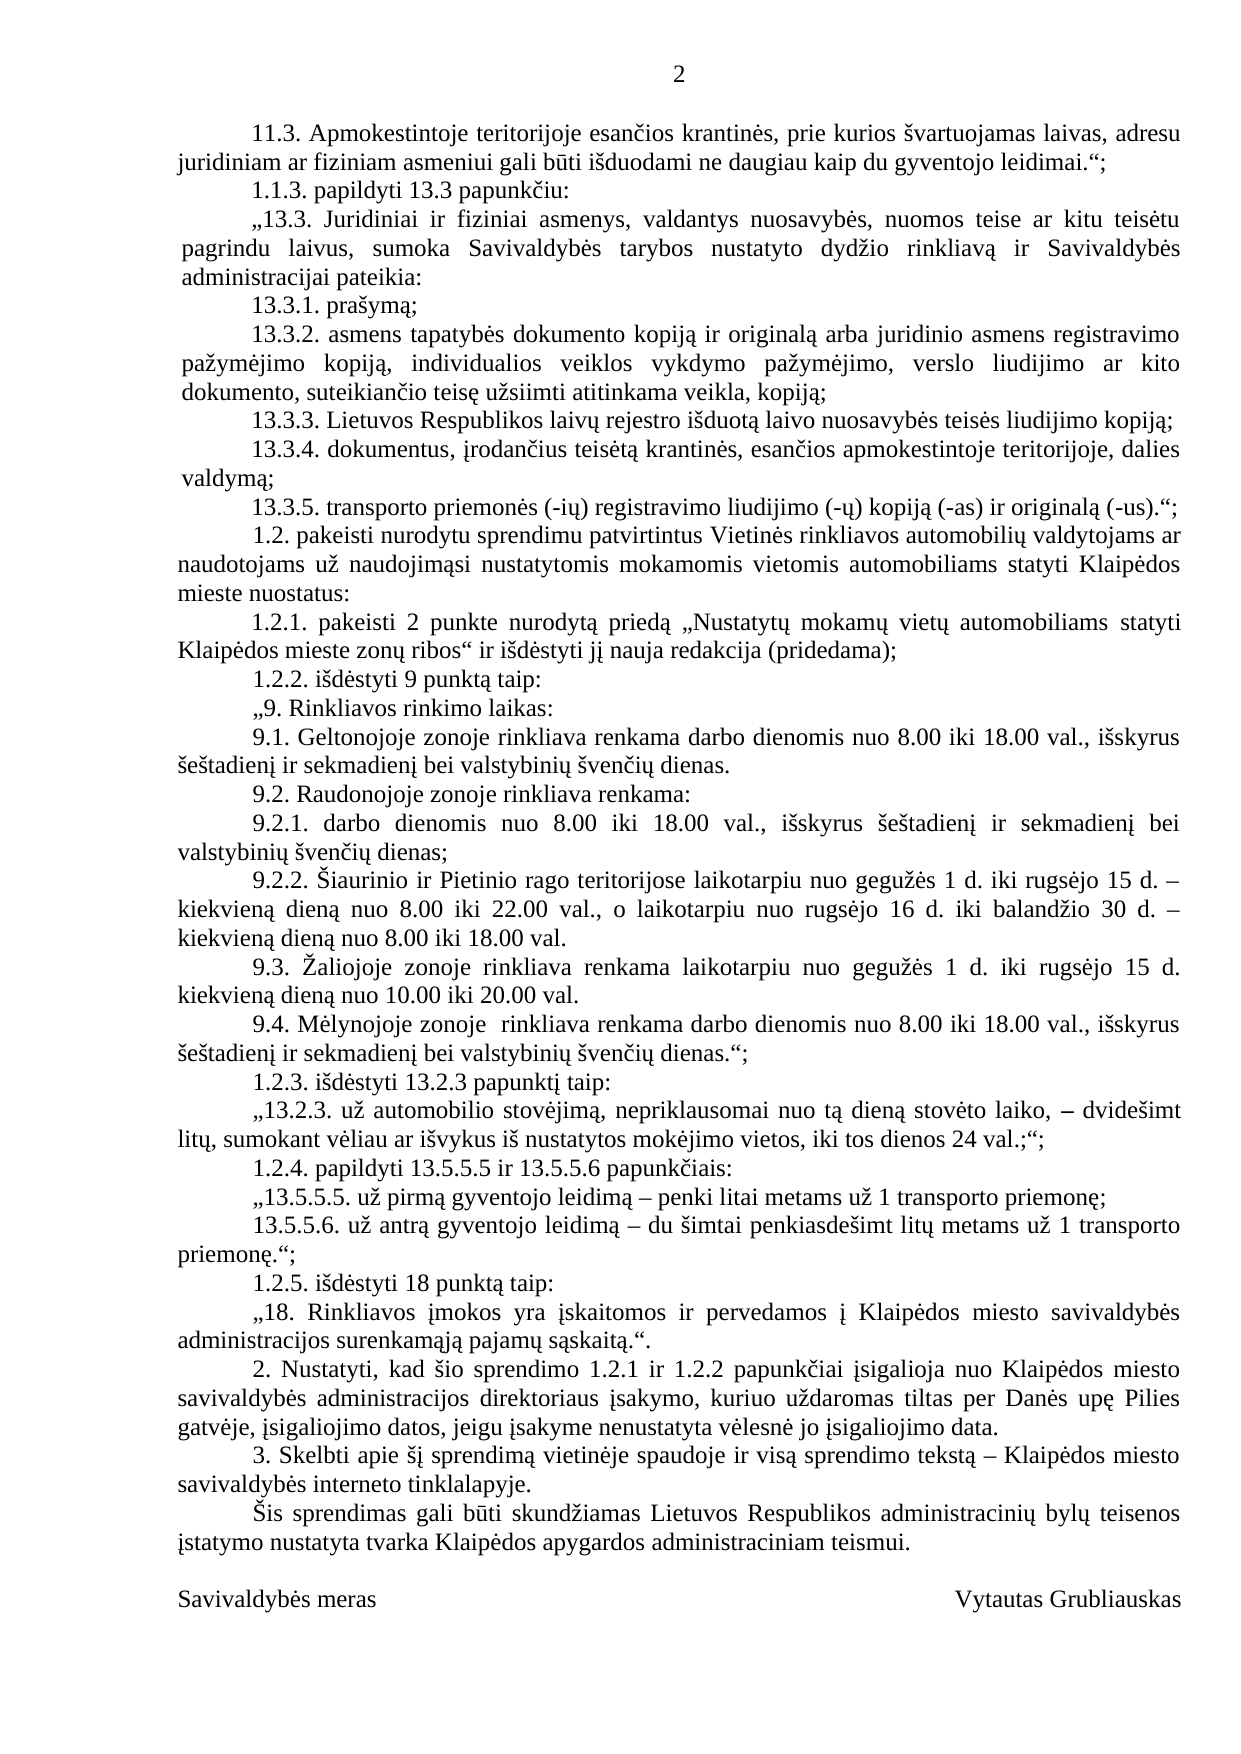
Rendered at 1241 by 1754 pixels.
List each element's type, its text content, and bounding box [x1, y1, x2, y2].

text 9.1. Geltonojoje zonoje rinkliava renkama darbo dienomis nuo 8.00 iki 18.00 val., išskyrus šeštadienį ir sekmadienį bei valstybinių švenčių dienas. [177, 722, 1181, 779]
text 1.2. pakeisti nurodytu sprendimu patvirtintus Vietinės rinkliavos automobilių valdytojams ar naudotojams už naudojimąsi nustatytomis mokamomis vietomis automobiliams statyti Klaipėdos mieste nuostatus: [177, 521, 1181, 607]
text 1.2.2. išdėstyti 9 punktą taip: [177, 664, 1181, 693]
text 1.2.1. pakeisti 2 punkte nurodytą priedą „Nustatytų mokamų vietų automobiliams statyti Klaipėdos mieste zonų ribos“ ir išdėstyti jį nauja redakcija (pridedama); [177, 607, 1181, 664]
text „18. Rinkliavos įmokos yra įskaitomos ir pervedamos į Klaipėdos miesto savivaldybės administracijos surenkamąją pajamų sąskaitą.“. [177, 1297, 1181, 1354]
text „13.2.3. už automobilio stovėjimą, nepriklausomai nuo tą dieną stovėto laiko, – dvidešimt litų, sumokant vėliau ar išvykus iš nustatytos mokėjimo vietos, iki tos dienos 24 val.;“; [177, 1096, 1181, 1153]
text 3. Skelbti apie šį sprendimą vietinėje spaudoje ir visą sprendimo tekstą – Klaipėdos miesto savivaldybės interneto tinklalapyje. [177, 1441, 1181, 1498]
text 9.2. Raudonojoje zonoje rinkliava renkama: [177, 779, 1181, 808]
text „13.3. Juridiniai ir fiziniai asmenys, valdantys nuosavybės, nuomos teise ar kitu teisėtu pagrindu laivus, sumoka Savivaldybės tarybos nustatyto dydžio rinkliavą ir Savivaldybės administracijai pateikia: [181, 204, 1181, 291]
text 13.3.4. dokumentus, įrodančius teisėtą krantinės, esančios apmokestintoje teritorijoje, dalies valdymą; [181, 434, 1181, 492]
text „13.5.5.5. už pirmą gyventojo leidimą – penki litai metams už 1 transporto priemonę; [177, 1182, 1181, 1211]
text 9.3. Žaliojoje zonoje rinkliava renkama laikotarpiu nuo gegužės 1 d. iki rugsėjo 15 d. kiekvieną dieną nuo 10.00 iki 20.00 val. [177, 952, 1181, 1009]
text 9.2.1. darbo dienomis nuo 8.00 iki 18.00 val., išskyrus šeštadienį ir sekmadienį bei valstybinių švenčių dienas; [177, 808, 1181, 866]
text 13.3.3. Lietuvos Respublikos laivų rejestro išduotą laivo nuosavybės teisės liudijimo kopiją; [181, 406, 1181, 434]
text 1.2.5. išdėstyti 18 punktą taip: [177, 1268, 1181, 1297]
text 13.3.2. asmens tapatybės dokumento kopiją ir originalą arba juridinio asmens registravimo pažymėjimo kopiją, individualios veiklos vykdymo pažymėjimo, verslo liudijimo ar kito dokumento, suteikiančio teisę užsiimti atitinkama veikla, kopiją; [181, 319, 1181, 406]
text 11.3. Apmokestintoje teritorijoje esančios krantinės, prie kurios švartuojamas laivas, adresu juridiniam ar fiziniam asmeniui gali būti išduodami ne daugiau kaip du gyventojo leidimai.“; [177, 118, 1181, 176]
text 13.3.1. prašymą; [181, 291, 1181, 319]
text 9.2.2. Šiaurinio ir Pietinio rago teritorijose laikotarpiu nuo gegužės 1 d. iki rugsėjo 15 d. – kiekvieną dieną nuo 8.00 iki 22.00 val., o laikotarpiu nuo rugsėjo 16 d. iki balandžio 30 d. – kiekvieną dieną nuo 8.00 iki 18.00 val. [177, 866, 1181, 952]
table_header Vytautas Grubliauskas [901, 1584, 1192, 1613]
text 13.5.5.6. už antrą gyventojo leidimą – du šimtai penkiasdešimt litų metams už 1 transporto priemonę.“; [177, 1211, 1181, 1268]
table_header Savivaldybės meras [166, 1584, 901, 1613]
text 9.4. Mėlynojoje zonoje rinkliava renkama darbo dienomis nuo 8.00 iki 18.00 val., išskyrus šeštadienį ir sekmadienį bei valstybinių švenčių dienas.“; [177, 1009, 1181, 1067]
text 1.1.3. papildyti 13.3 papunkčiu: [177, 176, 1181, 204]
text Šis sprendimas gali būti skundžiamas Lietuvos Respublikos administracinių bylų teisenos įstatymo nustatyta tvarka Klaipėdos apygardos administraciniam teismui. [177, 1498, 1181, 1556]
text 1.2.3. išdėstyti 13.2.3 papunktį taip: [177, 1067, 1181, 1096]
text „9. Rinkliavos rinkimo laikas: [177, 693, 1181, 722]
text 13.3.5. transporto priemonės (-ių) registravimo liudijimo (-ų) kopiją (-as) ir originalą (-us).“; [177, 492, 1181, 521]
text 2. Nustatyti, kad šio sprendimo 1.2.1 ir 1.2.2 papunkčiai įsigalioja nuo Klaipėdos miesto savivaldybės administracijos direktoriaus įsakymo, kuriuo uždaromas tiltas per Danės upę Pilies gatvėje, įsigaliojimo datos, jeigu įsakyme nenustatyta vėlesnė jo įsigaliojimo data. [177, 1354, 1181, 1441]
text 1.2.4. papildyti 13.5.5.5 ir 13.5.5.6 papunkčiais: [177, 1153, 1181, 1182]
